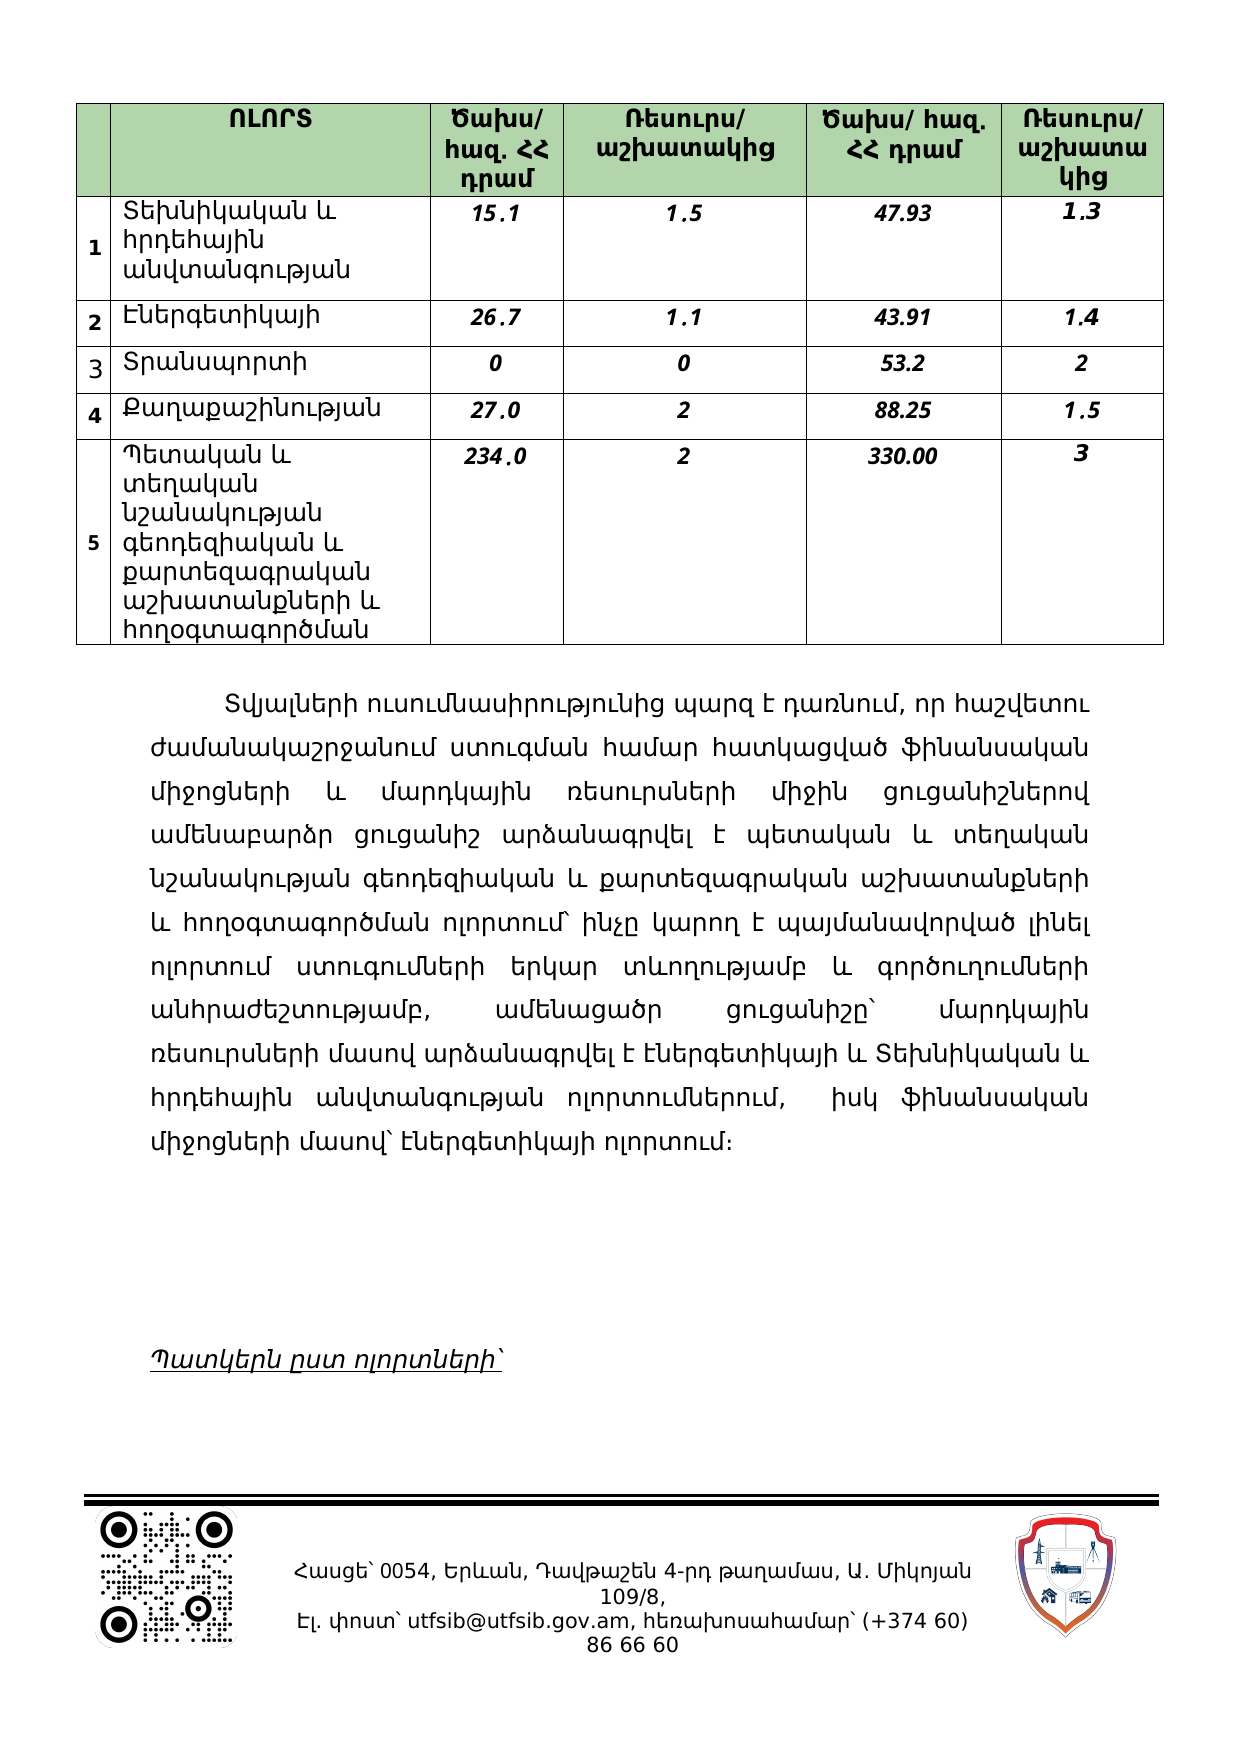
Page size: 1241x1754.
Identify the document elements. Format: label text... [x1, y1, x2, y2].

table_cell Ծախս/ հազ․ ՀՀ դրամ [807, 104, 1001, 196]
table_cell 2 [77, 301, 110, 346]
table_cell 4 [77, 394, 110, 439]
table_cell 53.2 [807, 347, 1001, 393]
table_cell 27․0 [431, 394, 563, 439]
table_cell Քաղաքաշինության [111, 394, 430, 439]
table_cell 0 [564, 347, 806, 393]
table_cell 1․3 [1002, 197, 1163, 299]
table_cell 88.25 [807, 394, 1001, 439]
table_cell Ծախս/ հազ․ ՀՀ դրամ [431, 104, 563, 196]
table_cell 1․5 [564, 197, 806, 299]
table_cell 5 [77, 440, 110, 644]
table_cell 1․1 [564, 301, 806, 346]
table_cell 0 [431, 347, 563, 393]
text Տվյալների ուսումնասիրությունից պարզ է դառնում, որ հաշվետու ժամանակաշրջանում ստուգման համար հատկացված ֆինանսական միջոցների և մարդկային ռեսուրսների միջին ցուցանիշներով ամենաբարձր ցուցանիշ արձանագրվել է պետական և տեղական նշանակության գեոդեզիական և քարտեզագրական աշխատանքների և հողօգտագործման ոլորտում՝ ինչը կարող է պայմանավորված լինել ոլորտում ստուգումների երկար տևողությամբ և գործուղումների անհրաժեշտությամբ, ամենացածր ցուցանիշը՝ մարդկային ռեսուրսների մասով արձանագրվել է էներգետիկայի և Տեխնիկական և հրդեհային անվտանգության ոլորտումներում, իսկ ֆինանսական միջոցների մասով՝ էներգետիկայի ոլորտում։ [150, 689, 1090, 1156]
table_cell 47.93 [807, 197, 1001, 299]
table_cell 26․7 [431, 301, 563, 346]
table_cell Էներգետիկայի [111, 301, 430, 346]
table_cell Ռեսուրս/ աշխատակից [1002, 104, 1163, 196]
table_cell 1․5 [1002, 394, 1163, 439]
table_cell 2 [564, 394, 806, 439]
table_cell Պետական և տեղական նշանակության գեոդեզիական և քարտեզագրական աշխատանքների և հողօգտագործման [111, 440, 430, 644]
table_cell 2 [1002, 347, 1163, 393]
table_cell 234․0 [431, 440, 563, 644]
table_cell 1․4 [1002, 301, 1163, 346]
table_cell Ռեսուրս/ աշխատակից [564, 104, 806, 196]
picture [1004, 1506, 1127, 1654]
table_cell 43.91 [807, 301, 1001, 346]
table_cell 330.00 [807, 440, 1001, 644]
table_cell 3 [1002, 440, 1163, 644]
table_cell 2 [564, 440, 806, 644]
picture [95, 1506, 238, 1648]
table_cell Տեխնիկական և հրդեհային անվտանգության [111, 197, 430, 299]
table_cell 15․1 [431, 197, 563, 299]
table_cell 1 [77, 197, 110, 299]
text Պատկերն ըստ ոլորտների՝ [150, 1345, 1090, 1374]
table_cell 3 [77, 347, 110, 393]
table_cell Տրանսպորտի [111, 347, 430, 393]
